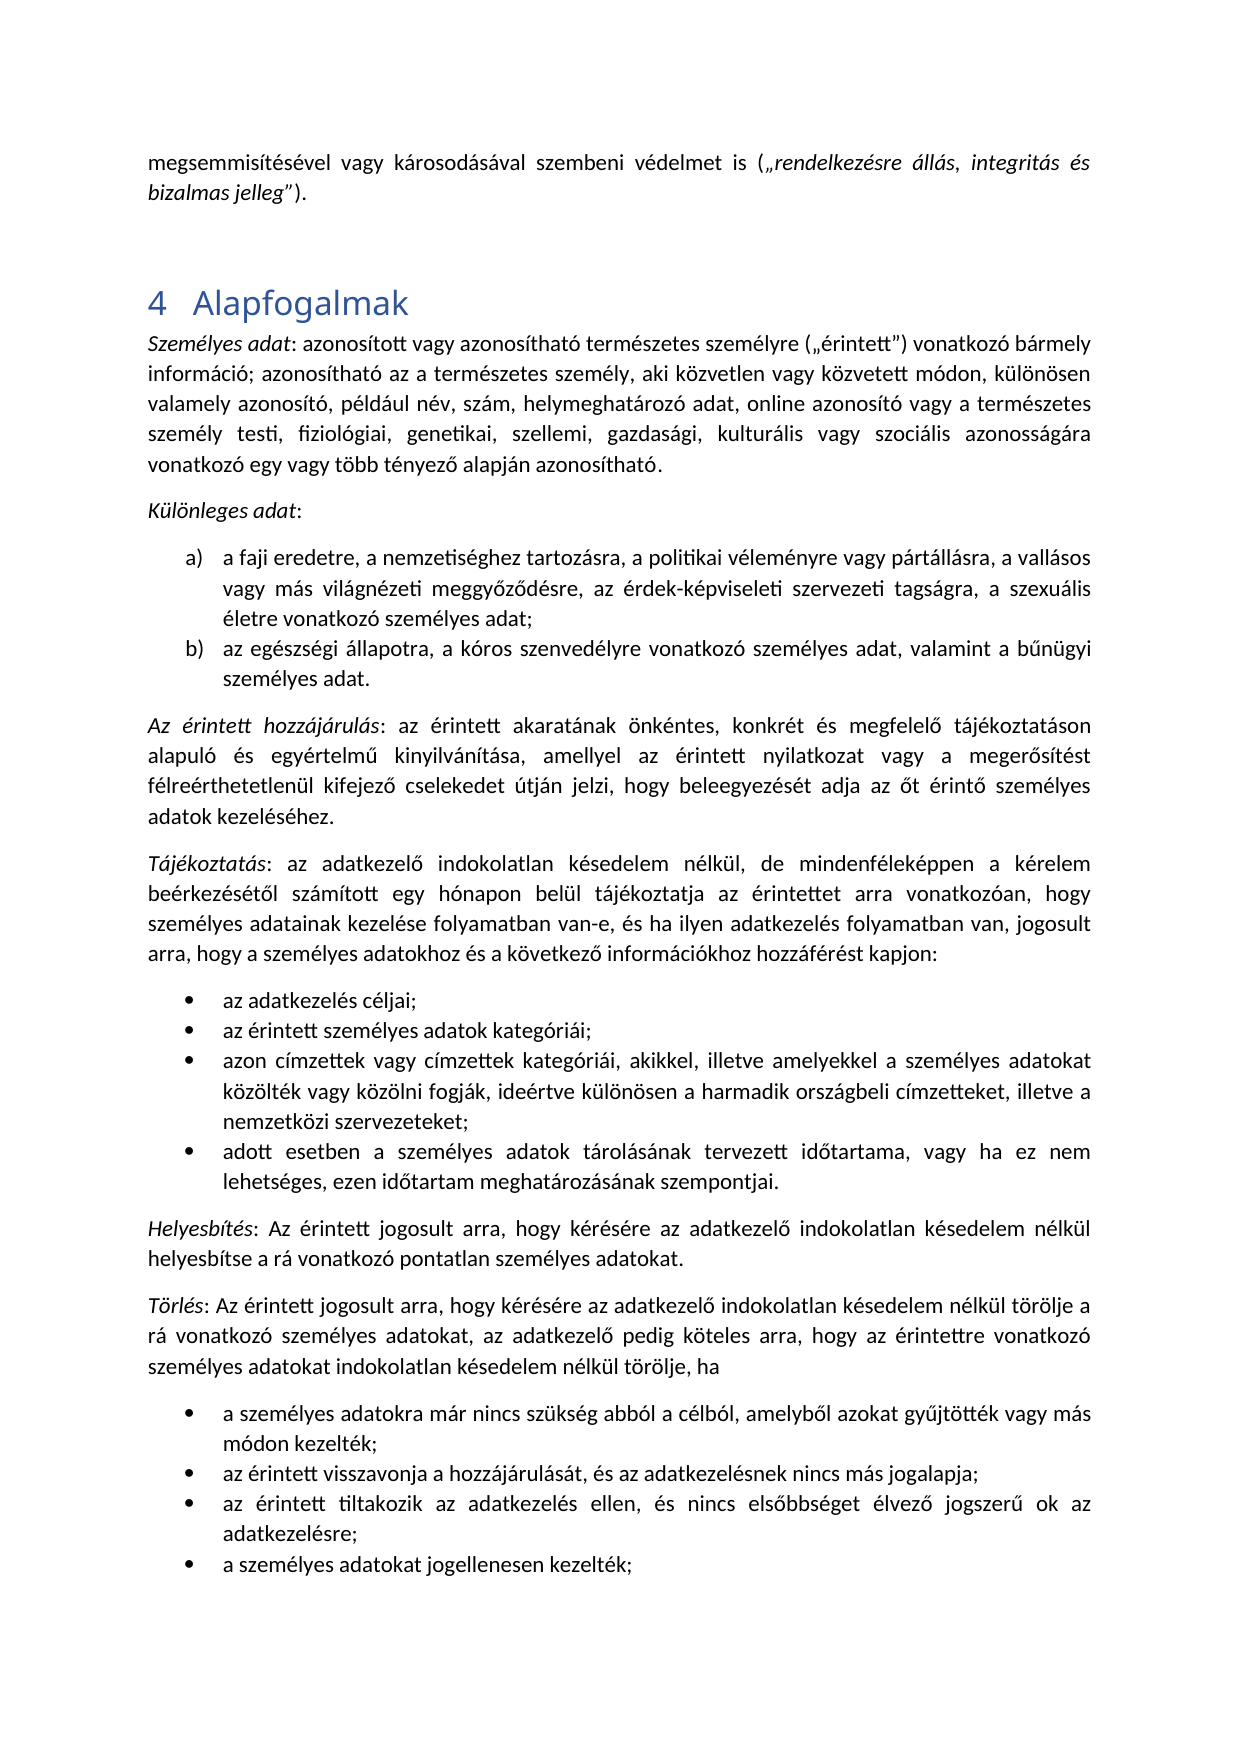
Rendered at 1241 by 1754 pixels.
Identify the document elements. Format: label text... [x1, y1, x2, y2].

text Személyes adat: azonosított vagy azonosítható természetes személyre („érintett”) vonatkozó bármely információ; azonosítható az a természetes személy, aki közvetlen vagy közvetett módon, különösen valamely azonosító, például név, szám, helymeghatározó adat, online azonosító vagy a természetes személy testi, fiziológiai, genetikai, szellemi, gazdasági, kulturális vagy szociális azonosságára vonatkozó egy vagy több tényező alapján azonosítható. [148, 447, 1093, 478]
list adott esetben a személyes adatok tárolásának tervezett időtartama, vagy ha ez nem lehetséges, ezen időtartam meghatározásának szempontjai. [185, 1137, 1093, 1195]
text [148, 148, 1093, 206]
list azon címzettek vagy címzettek kategóriái, akikkel, illetve amelyekkel a személyes adatokat közölték vagy közölni fogják, ideértve különösen a harmadik országbeli címzetteket, illetve a nemzetközi szervezeteket; [185, 1047, 1093, 1135]
text Tájékoztatás: az adatkezelő indokolatlan késedelem nélkül, de mindenféleképpen a kérelem beérkezésétől számított egy hónapon belül tájékoztatja az érintettet arra vonatkozóan, hogy személyes adatainak kezelése folyamatban van-e, és ha ilyen adatkezelés folyamatban van, jogosult arra, hogy a személyes adatokhoz és a következő információkhoz hozzáférést kapjon: [148, 849, 1093, 967]
list az érintett tiltakozik az adatkezelés ellen, és nincs elsőbbséget élvező jogszerű ok az adatkezelésre; [185, 1489, 1093, 1547]
list az érintett visszavonja a hozzájárulását, és az adatkezelésnek nincs más jogalapja; [185, 1459, 1093, 1487]
list az egészségi állapotra, a kóros szenvedélyre vonatkozó személyes adat, valamint a bűnügyi személyes adat. [185, 634, 1093, 692]
list a személyes adatokat jogellenesen kezelték; [185, 1550, 1093, 1578]
text Az érintett hozzájárulás: az érintett akaratának önkéntes, konkrét és megfelelő tájékoztatáson alapuló és egyértelmű kinyilvánítása, amellyel az érintett nyilatkozat vagy a megerősítést félreérthetetlenül kifejező cselekedet útján jelzi, hogy beleegyezését adja az őt érintő személyes adatok kezeléséhez. [148, 799, 1093, 830]
list a személyes adatokra már nincs szükség abból a célból, amelyből azokat gyűjtötték vagy más módon kezelték; [185, 1399, 1093, 1457]
list az adatkezelés céljai; [185, 986, 1093, 1014]
text Személyes adat: azonosított vagy azonosítható természetes személyre („érintett”) vonatkozó bármely információ; azonosítható az a természetes személy, aki közvetlen vagy közvetett módon, különösen valamely azonosító, például név, szám, helymeghatározó adat, online azonosító vagy a természetes személy testi, fiziológiai, genetikai, szellemi, gazdasági, kulturális vagy szociális azonosságára vonatkozó egy vagy több tényező alapján azonosítható. [148, 329, 1093, 359]
text Az érintett hozzájárulás: az érintett akaratának önkéntes, konkrét és megfelelő tájékoztatáson alapuló és egyértelmű kinyilvánítása, amellyel az érintett nyilatkozat vagy a megerősítést félreérthetetlenül kifejező cselekedet útján jelzi, hogy beleegyezését adja az őt érintő személyes adatok kezeléséhez. [148, 711, 1093, 741]
subtitle Alapfogalmak [148, 280, 1093, 325]
list az érintett személyes adatok kategóriái; [185, 1016, 1093, 1044]
text Különleges adat: [148, 497, 1093, 524]
list a faji eredetre, a nemzetiséghez tartozásra, a politikai véleményre vagy pártállásra, a vallásos vagy más világnézeti meggyőződésre, az érdek-képviseleti szervezeti tagságra, a szexuális életre vonatkozó személyes adat; [185, 543, 1093, 632]
text Helyesbítés: Az érintett jogosult arra, hogy kérésére az adatkezelő indokolatlan késedelem nélkül helyesbítse a rá vonatkozó pontatlan személyes adatokat. [148, 1214, 1093, 1272]
text Törlés: Az érintett jogosult arra, hogy kérésére az adatkezelő indokolatlan késedelem nélkül törölje a rá vonatkozó személyes adatokat, az adatkezelő pedig köteles arra, hogy az érintettre vonatkozó személyes adatokat indokolatlan késedelem nélkül törölje, ha [148, 1291, 1093, 1380]
